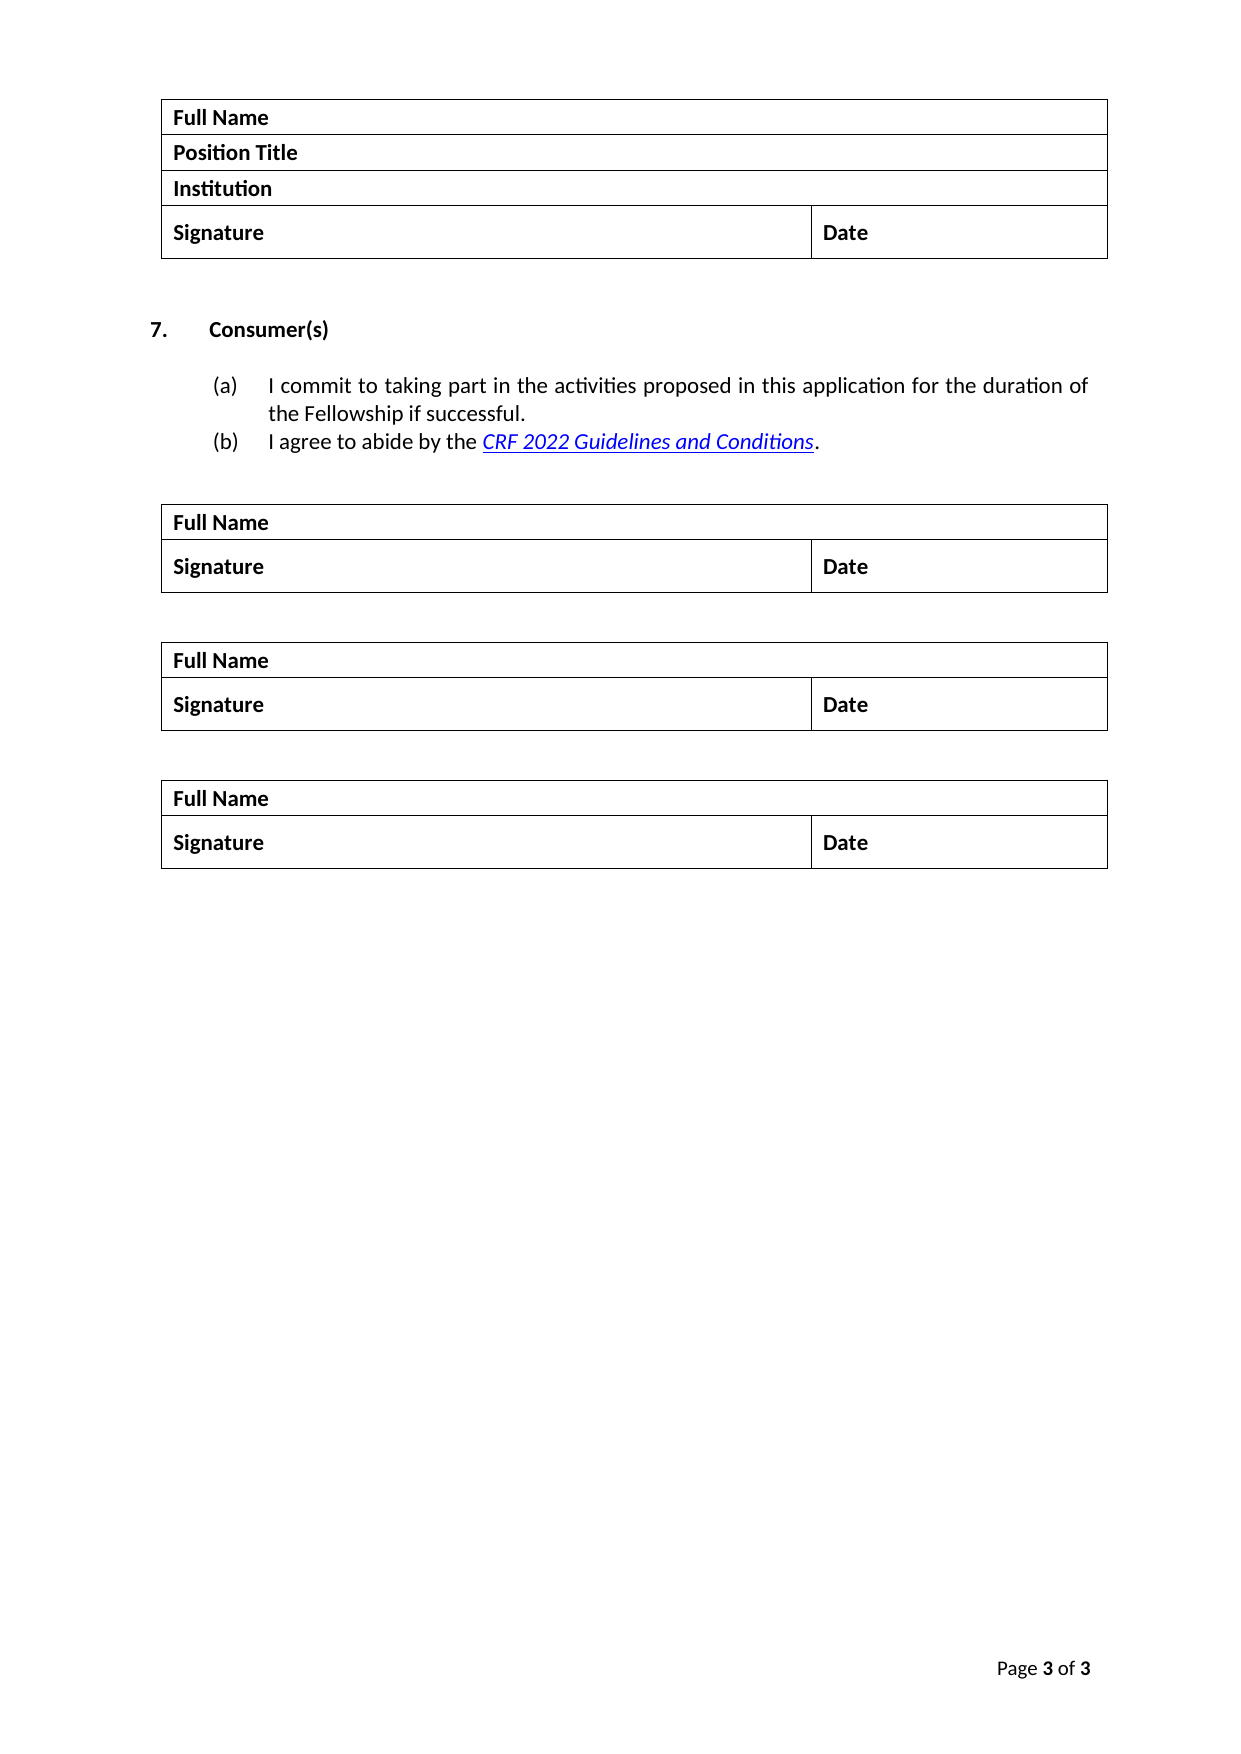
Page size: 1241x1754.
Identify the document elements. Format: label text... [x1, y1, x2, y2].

table_cell Signature [162, 540, 811, 592]
table_header Full Name [162, 781, 1107, 815]
table_cell Institution [162, 171, 1107, 205]
table_cell Signature [162, 816, 811, 868]
table_cell Date [812, 540, 1107, 592]
table_cell Position Title [162, 135, 1107, 170]
table_cell Date [812, 816, 1107, 868]
table_cell Date [812, 678, 1107, 730]
text (a) I commit to taking part in the activities proposed in this application for the duration of the Fellowship if successful. [213, 371, 1090, 427]
table_cell Signature [162, 678, 811, 730]
table_cell Date [812, 206, 1107, 258]
list Consumer(s) [150, 315, 1090, 343]
table_header Full Name [162, 505, 1107, 539]
text (b) I agree to abide by the CRF 2022 Guidelines and Conditions. [213, 427, 1090, 455]
table_header Full Name [162, 643, 1107, 677]
table_cell Signature [162, 206, 811, 258]
table_header Full Name [162, 100, 1107, 134]
